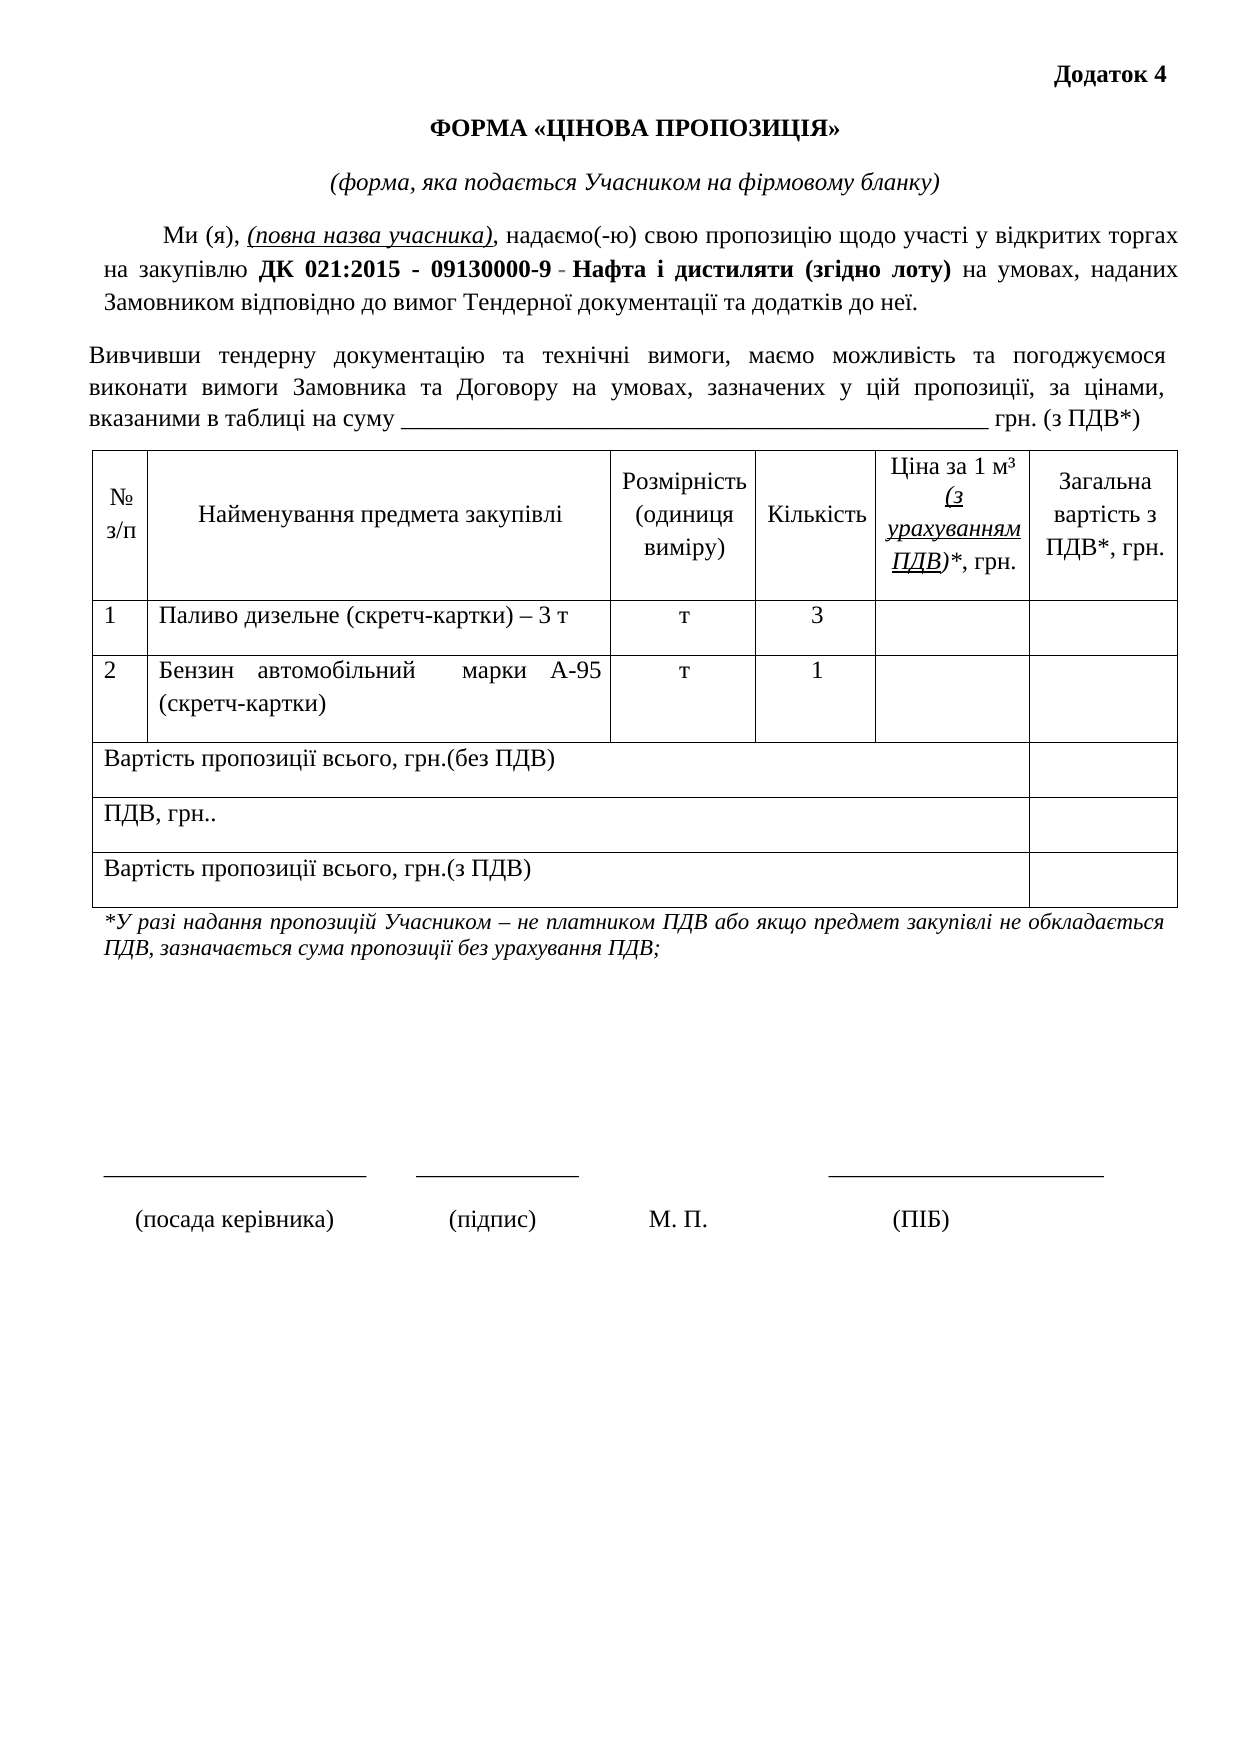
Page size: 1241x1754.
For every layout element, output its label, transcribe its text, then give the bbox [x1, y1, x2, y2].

table_header Розмірність (одиниця виміру) [611, 451, 755, 599]
text Ми (я), (повна назва учасника), надаємо(-ю) свою пропозицію щодо участі у відкритих торгах на закупівлю ДК 021:2015 - 09130000-9 - Нафта і дистиляти (згідно лоту) на умовах, наданих Замовником відповідно до вимог Тендерної документації та додатків до неї. [103, 221, 1178, 315]
table_cell [1030, 743, 1177, 797]
table_cell 1 [93, 601, 147, 654]
table_cell Вартість пропозиції всього, грн.(з ПДВ) [93, 853, 1029, 907]
table_cell т [611, 601, 755, 654]
table_header Найменування предмета закупівлі [148, 451, 610, 599]
text (форма, яка подається Учасником на фірмовому бланку) [103, 167, 1167, 196]
table_header Загальна вартість з ПДВ*, грн. [1030, 451, 1177, 599]
table_cell [876, 656, 1029, 742]
table_cell Бензин автомобільний марки А-95 (скретч-картки) [148, 656, 610, 742]
text ФОРМА «ЦІНОВА ПРОПОЗИЦІЯ» [103, 113, 1167, 142]
table_cell Паливо дизельне (скретч-картки) – 3 т [148, 601, 610, 654]
table_cell 2 [93, 656, 147, 742]
text (посада керівника) (підпис) М. П. (ПІБ) [103, 1204, 1167, 1233]
text Вивчивши тендерну документацію та технічні вимоги, маємо можливість та погоджуємося виконати вимоги Замовника та Договору на умовах, зазначених у цій пропозиції, за цінами, вказаними в таблиці на суму _______________________________________________ грн. (з ПДВ*) [89, 341, 1167, 431]
table_cell [876, 601, 1029, 654]
table_header № з/п [93, 451, 147, 599]
table_cell 3 [756, 601, 875, 654]
text _____________________ _____________ ______________________ [103, 1151, 1167, 1179]
table_header Кількість [756, 451, 875, 599]
table_cell [1030, 798, 1177, 852]
table_cell ПДВ, грн.. [93, 798, 1029, 852]
text Додаток 4 [103, 59, 1167, 88]
table_header Ціна за 1 м³ (з урахуванням ПДВ)*, грн. [876, 451, 1029, 599]
table_cell [1030, 853, 1177, 907]
table_cell 1 [756, 656, 875, 742]
text *У разі надання пропозицій Учасником – не платником ПДВ або якщо предмет закупівлі не обкладається ПДВ, зазначається сума пропозиції без урахування ПДВ; [103, 908, 1167, 960]
table_cell т [611, 656, 755, 742]
table_cell [1030, 656, 1177, 742]
table_cell Вартість пропозиції всього, грн.(без ПДВ) [93, 743, 1029, 797]
table_cell [1030, 601, 1177, 654]
